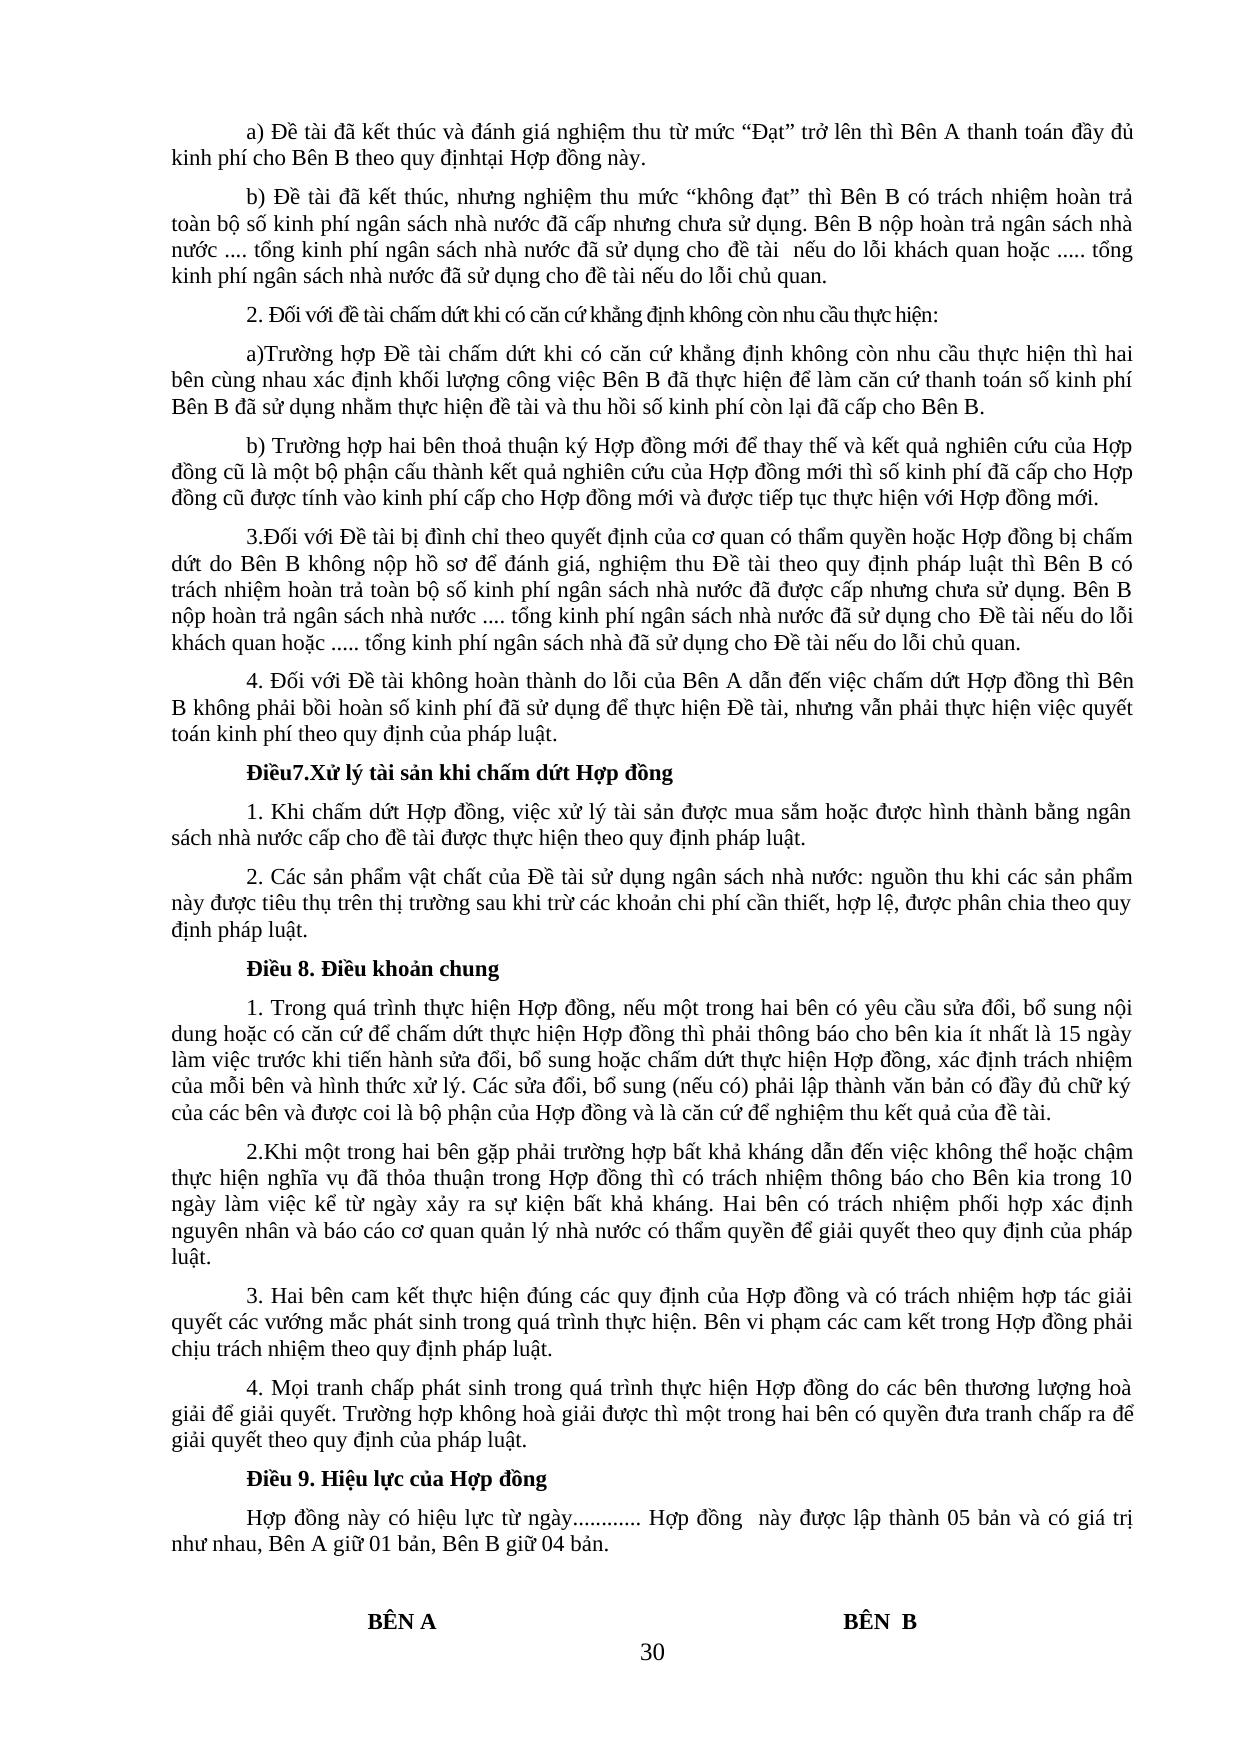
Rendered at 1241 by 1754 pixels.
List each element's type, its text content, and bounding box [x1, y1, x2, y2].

text 2.Khi một trong hai bên gặp phải trường hợp bất khả kháng dẫn đến việc không thể hoặc chậm thực hiện nghĩa vụ đã thỏa thuận trong Hợp đồng thì có trách nhiệm thông báo cho Bên kia trong 10 ngày làm việc kể từ ngày xảy ra sự kiện bất khả kháng. Hai bên có trách nhiệm phối hợp xác định nguyên nhân và báo cáo cơ quan quản lý nhà nước có thẩm quyền để giải quyết theo quy định của pháp luật. [171, 1138, 1134, 1269]
text 3. Hai bên cam kết thực hiện đúng các quy định của Hợp đồng và có trách nhiệm hợp tác giải quyết các vướng mắc phát sinh trong quá trình thực hiện. Bên vi phạm các cam kết trong Hợp đồng phải chịu trách nhiệm theo quy định pháp luật. [171, 1282, 1134, 1361]
text 3.Đối với Đề tài bị đình chỉ theo quyết định của cơ quan có thẩm quyền hoặc Hợp đồng bị chấm dứt do Bên B không nộp hồ sơ để đánh giá, nghiệm thu Đề tài theo quy định pháp luật thì Bên B có trách nhiệm hoàn trả toàn bộ số kinh phí ngân sách nhà nước đã được cấp nhưng chưa sử dụng. Bên B nộp hoàn trả ngân sách nhà nước .... tổng kinh phí ngân sách nhà nước đã sử dụng cho Đề tài nếu do lỗi khách quan hoặc ..... tổng kinh phí ngân sách nhà đã sử dụng cho Đề tài nếu do lỗi chủ quan. [171, 523, 1134, 655]
text 1. Khi chấm dứt Hợp đồng, việc xử lý tài sản được mua sắm hoặc được hình thành bằng ngân sách nhà nước cấp cho đề tài được thực hiện theo quy định pháp luật. [171, 798, 1134, 851]
text Hợp đồng này có hiệu lực từ ngày............ Hợp đồng này được lập thành 05 bản và có giá trị như nhau, Bên A giữ 01 bản, Bên B giữ 04 bản. [171, 1504, 1134, 1557]
text Điều 9. Hiệu lực của Hợp đồng [171, 1465, 1134, 1492]
text Điều7.Xử lý tài sản khi chấm dứt Hợp đồng [171, 759, 1134, 785]
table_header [644, 1608, 1116, 1634]
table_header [160, 1608, 644, 1634]
text 4. Đối với Đề tài không hoàn thành do lỗi của Bên A dẫn đến việc chấm dứt Hợp đồng thì Bên B không phải bồi hoàn số kinh phí đã sử dụng để thực hiện Đề tài, nhưng vẫn phải thực hiện việc quyết toán kinh phí theo quy định của pháp luật. [171, 667, 1134, 747]
text a) Đề tài đã kết thúc và đánh giá nghiệm thu từ mức “Đạt” trở lên thì Bên A thanh toán đầy đủ kinh phí cho Bên B theo quy địnhtại Hợp đồng này. [171, 118, 1134, 171]
text b) Đề tài đã kết thúc, nhưng nghiệm thu mức “không đạt” thì Bên B có trách nhiệm hoàn trả toàn bộ số kinh phí ngân sách nhà nước đã cấp nhưng chưa sử dụng. Bên B nộp hoàn trả ngân sách nhà nước .... tổng kinh phí ngân sách nhà nước đã sử dụng cho đề tài nếu do lỗi khách quan hoặc ..... tổng kinh phí ngân sách nhà nước đã sử dụng cho đề tài nếu do lỗi chủ quan. [171, 183, 1134, 289]
text b) Trường hợp hai bên thoả thuận ký Hợp đồng mới để thay thế và kết quả nghiên cứu của Hợp đồng cũ là một bộ phận cấu thành kết quả nghiên cứu của Hợp đồng mới thì số kinh phí đã cấp cho Hợp đồng cũ được tính vào kinh phí cấp cho Hợp đồng mới và được tiếp tục thực hiện với Hợp đồng mới. [171, 432, 1134, 511]
text 2. Đối với đề tài chấm dứt khi có căn cứ khẳng định không còn nhu cầu thực hiện: [171, 301, 1134, 328]
text 1. Trong quá trình thực hiện Hợp đồng, nếu một trong hai bên có yêu cầu sửa đổi, bổ sung nội dung hoặc có căn cứ để chấm dứt thực hiện Hợp đồng thì phải thông báo cho bên kia ít nhất là 15 ngày làm việc trước khi tiến hành sửa đổi, bổ sung hoặc chấm dứt thực hiện Hợp đồng, xác định trách nhiệm của mỗi bên và hình thức xử lý. Các sửa đổi, bổ sung (nếu có) phải lập thành văn bản có đầy đủ chữ ký của các bên và được coi là bộ phận của Hợp đồng và là căn cứ để nghiệm thu kết quả của đề tài. [171, 993, 1134, 1125]
text 4. Mọi tranh chấp phát sinh trong quá trình thực hiện Hợp đồng do các bên thương lượng hoà giải để giải quyết. Trường hợp không hoà giải được thì một trong hai bên có quyền đưa tranh chấp ra để giải quyết theo quy định của pháp luật. [171, 1374, 1134, 1453]
text Điều 8. Điều khoản chung [171, 955, 1134, 981]
text 2. Các sản phẩm vật chất của Đề tài sử dụng ngân sách nhà nước: nguồn thu khi các sản phẩm này được tiêu thụ trên thị trường sau khi trừ các khoản chi phí cần thiết, hợp lệ, được phân chia theo quy định pháp luật. [171, 863, 1134, 942]
text a)Trường hợp Đề tài chấm dứt khi có căn cứ khẳng định không còn nhu cầu thực hiện thì hai bên cùng nhau xác định khối lượng công việc Bên B đã thực hiện để làm căn cứ thanh toán số kinh phí Bên B đã sử dụng nhằm thực hiện đề tài và thu hồi số kinh phí còn lại đã cấp cho Bên B. [171, 340, 1134, 419]
